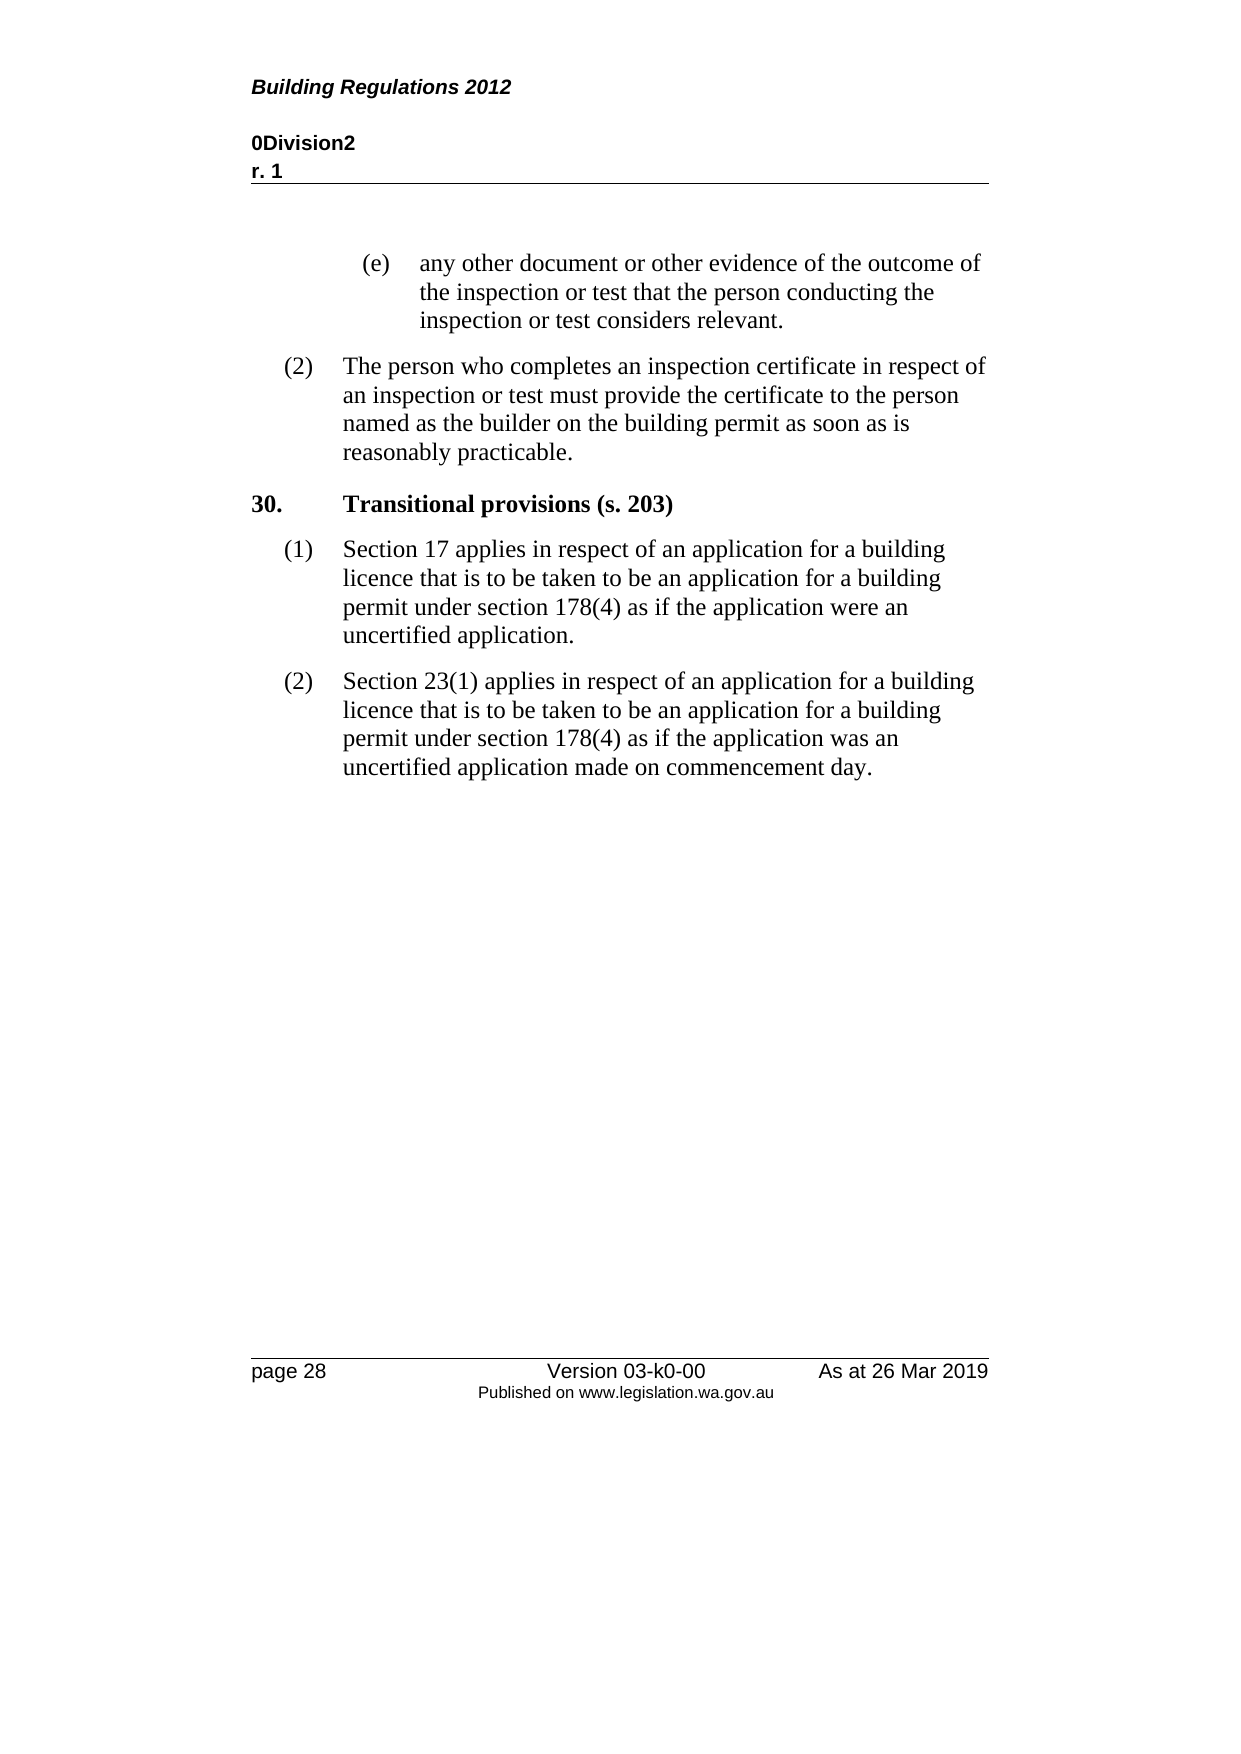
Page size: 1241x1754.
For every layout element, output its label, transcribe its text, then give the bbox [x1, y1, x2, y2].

text (2) The person who completes an inspection certificate in respect of an inspection or test must provide the certificate to the person named as the builder on the building permit as soon as is reasonably practicable. [251, 351, 989, 466]
text (e) any other document or other evidence of the outcome of the inspection or test that the person conducting the inspection or test considers relevant. [251, 248, 989, 334]
text (2) Section 23(1) applies in respect of an application for a building licence that is to be taken to be an application for a building permit under section 178(4) as if the application was an uncertified application made on commencement day. [251, 666, 989, 781]
subtitle 30. Transitional provisions (s. 203) [251, 489, 989, 518]
text (1) Section 17 applies in respect of an application for a building licence that is to be taken to be an application for a building permit under section 178(4) as if the application were an uncertified application. [251, 534, 989, 649]
